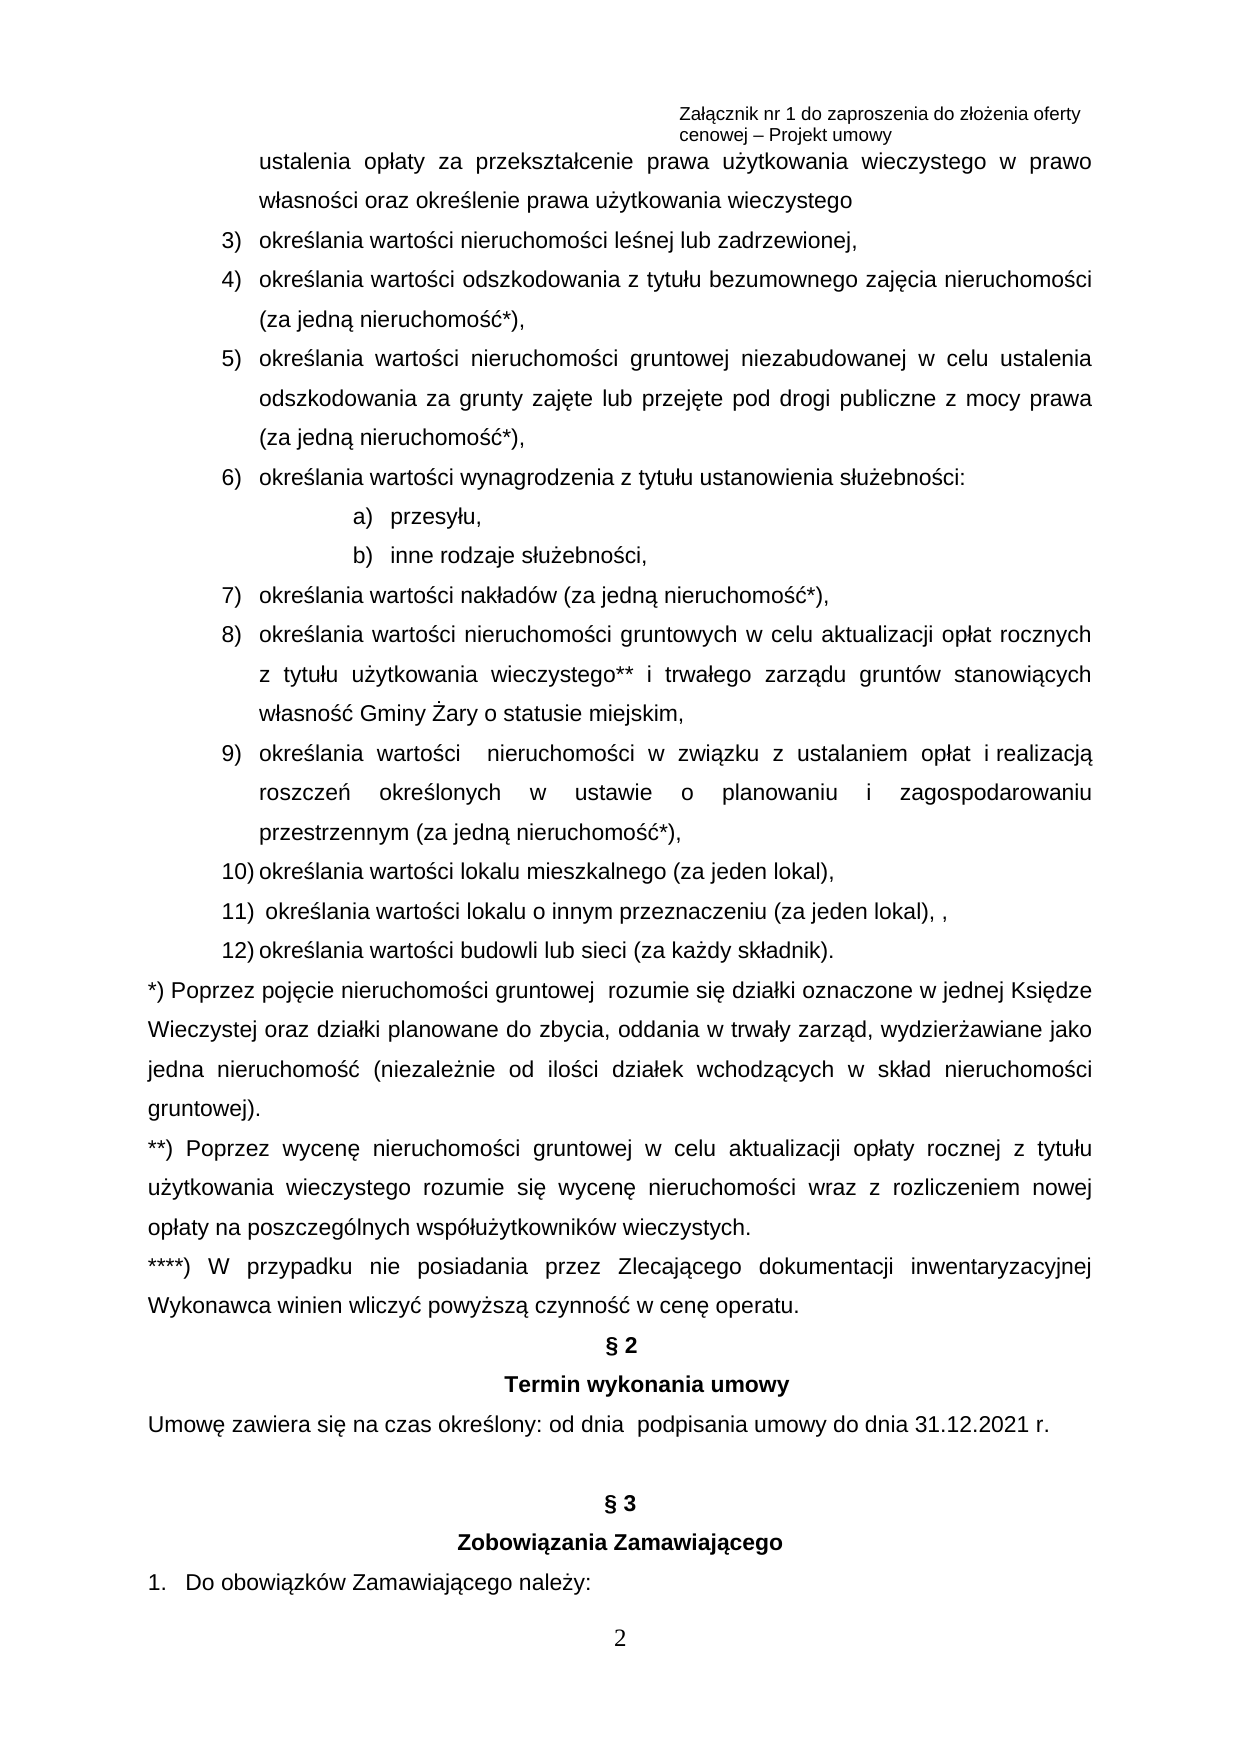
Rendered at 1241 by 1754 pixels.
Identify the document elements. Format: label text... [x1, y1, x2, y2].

list określania wartości nieruchomości gruntowej niezabudowanej w celu ustalenia odszkodowania za grunty zajęte lub przejęte pod drogi publiczne z mocy prawa (za jedną nieruchomość*), [221, 345, 1093, 450]
list określania wartości lokalu mieszkalnego (za jeden lokal), [221, 858, 1093, 884]
text § 3 [148, 1490, 1093, 1516]
list **) Poprzez wycenę nieruchomości gruntowej w celu aktualizacji opłaty rocznej z tytułu użytkowania wieczystego rozumie się wycenę nieruchomości wraz z rozliczeniem nowej opłaty na poszczególnych współużytkowników wieczystych. [148, 1134, 1093, 1240]
list Do obowiązków Zamawiającego należy: [148, 1569, 1093, 1595]
list ****) W przypadku nie posiadania przez Zlecającego dokumentacji inwentaryzacyjnej Wykonawca winien wliczyć powyższą czynność w cenę operatu. [148, 1253, 1093, 1319]
text § 2 [516, 1332, 1093, 1358]
list określania wartości nieruchomości gruntowych w celu aktualizacji opłat rocznych z tytułu użytkowania wieczystego** i trwałego zarządu gruntów stanowiących własność Gminy Żary o statusie miejskim, [221, 621, 1093, 727]
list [221, 148, 1093, 213]
list określania wartości wynagrodzenia z tytułu ustanowienia służebności: [221, 463, 1093, 490]
list określania wartości nieruchomości w związku z ustalaniem opłat i realizacją roszczeń określonych w ustawie o planowaniu i zagospodarowaniu przestrzennym (za jedną nieruchomość*), [221, 740, 1093, 845]
list inne rodzaje służebności, [353, 542, 1093, 569]
text Umowę zawiera się na czas określony: od dnia podpisania umowy do dnia 31.12.2021 r. [148, 1411, 1093, 1437]
list określania wartości nieruchomości leśnej lub zadrzewionej, [221, 227, 1093, 253]
list określania wartości budowli lub sieci (za każdy składnik). [221, 937, 1093, 963]
text Termin wykonania umowy [201, 1371, 1093, 1398]
list określania wartości odszkodowania z tytułu bezumownego zajęcia nieruchomości (za jedną nieruchomość*), [221, 266, 1093, 332]
list *) Poprzez pojęcie nieruchomości gruntowej rozumie się działki oznaczone w jednej Księdze Wieczystej oraz działki planowane do zbycia, oddania w trwały zarząd, wydzierżawiane jako jedna nieruchomość (niezależnie od ilości działek wchodzących w skład nieruchomości gruntowej). [148, 977, 1093, 1121]
list określania wartości nakładów (za jedną nieruchomość*), [221, 582, 1093, 608]
list przesyłu, [353, 503, 1093, 529]
text Zobowiązania Zamawiającego [148, 1529, 1093, 1556]
list określania wartości lokalu o innym przeznaczeniu (za jeden lokal), , [221, 898, 1093, 924]
